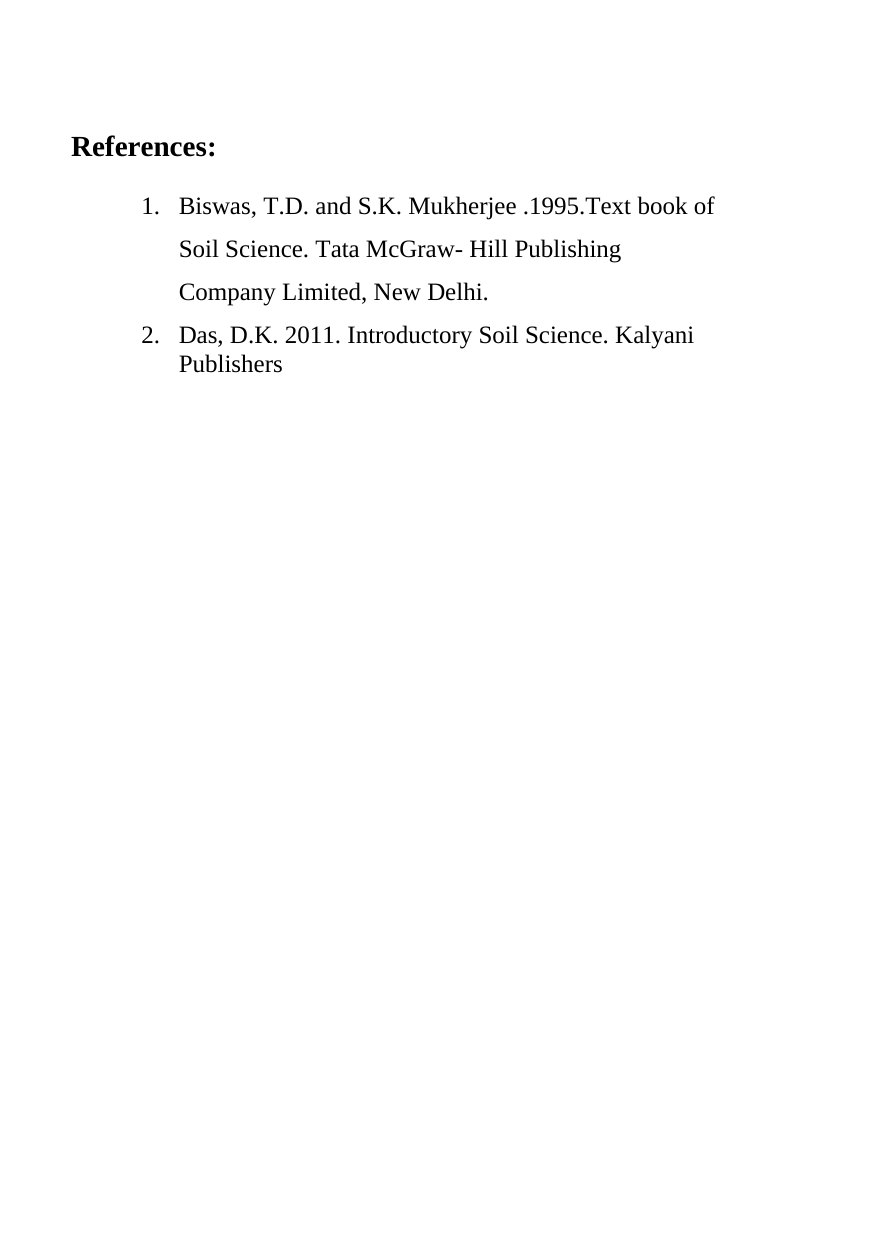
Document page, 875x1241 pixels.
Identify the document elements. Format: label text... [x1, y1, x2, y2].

text References: [71, 129, 803, 162]
list Das, D.K. 2011. Introductory Soil Science. Kalyani Publishers [141, 320, 803, 378]
list Biswas, T.D. and S.K. Mukherjee .1995.Text book of Soil Science. Tata McGraw- Hill Publishing Company Limited, New Delhi. [141, 191, 714, 306]
